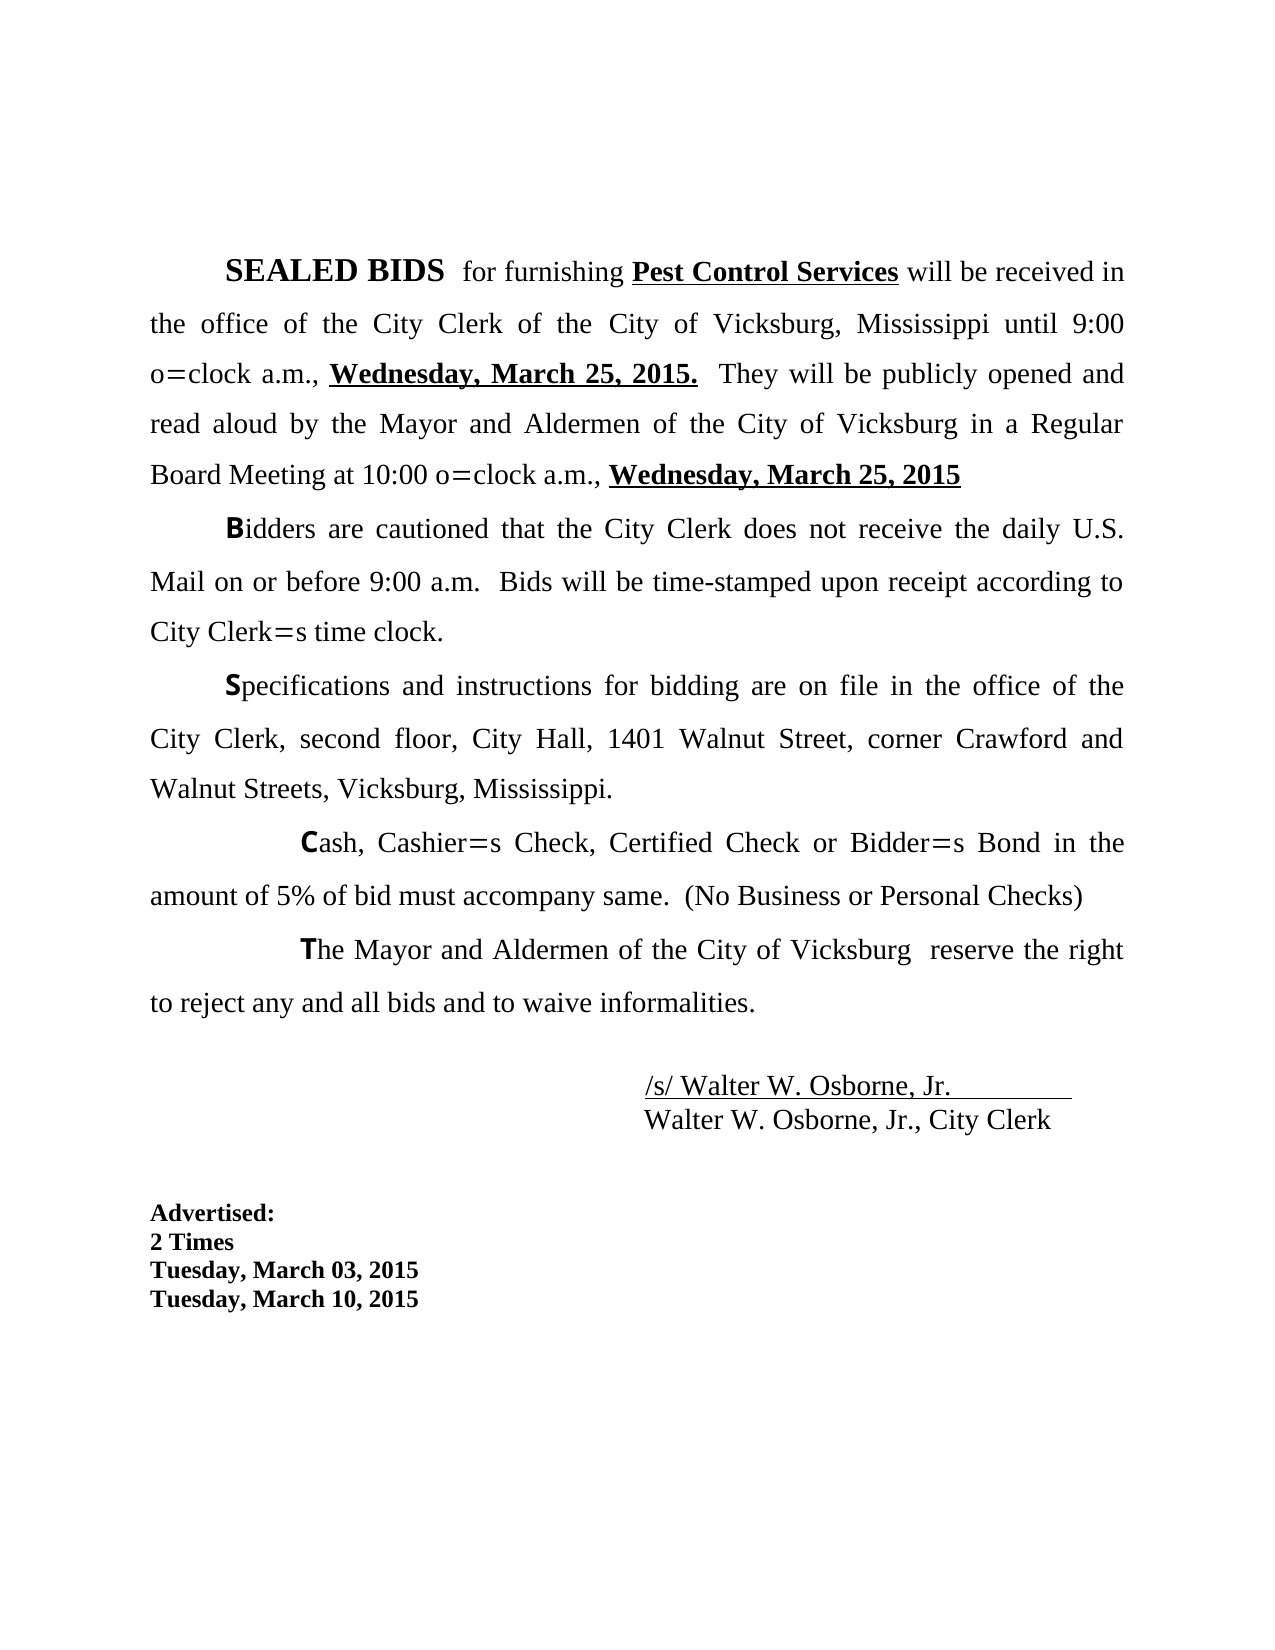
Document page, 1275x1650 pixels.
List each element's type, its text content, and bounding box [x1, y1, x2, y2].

text Cash, Cashiers Check, Certified Check or Bidders Bond in the amount of 5% of bid must accompany same. (No Business or Personal Checks) [150, 821, 1125, 911]
text Specifications and instructions for bidding are on file in the office of the City Clerk, second floor, City Hall, 1401 Walnut Street, corner Crawford and Walnut Streets, Vicksburg, Mississippi. [150, 664, 1125, 805]
text /s/ Walter W. Osborne, Jr. Walter W. Osborne, Jr., City Clerk [150, 1068, 1125, 1136]
text 2 Times [150, 1227, 1125, 1255]
text Tuesday, March 10, 2015 [150, 1284, 1125, 1313]
text Advertised: [150, 1198, 1125, 1227]
text SEALED BIDS for furnishing Pest Control Services will be received in the office of the City Clerk of the City of Vicksburg, Mississippi until 9:00 oclock a.m., Wednesday, March 25, 2015. They will be publicly opened and read aloud by the Mayor and Aldermen of the City of Vicksburg in a Regular Board Meeting at 10:00 oclock a.m., Wednesday, March 25, 2015 [150, 251, 1125, 490]
text The Mayor and Aldermen of the City of Vicksburg reserve the right to reject any and all bids and to waive informalities. [150, 928, 1125, 1018]
text Bidders are cautioned that the City Clerk does not receive the daily U.S. Mail on or before 9:00 a.m. Bids will be time-stamped upon receipt according to City Clerks time clock. [150, 507, 1125, 648]
text Tuesday, March 03, 2015 [150, 1255, 1125, 1284]
